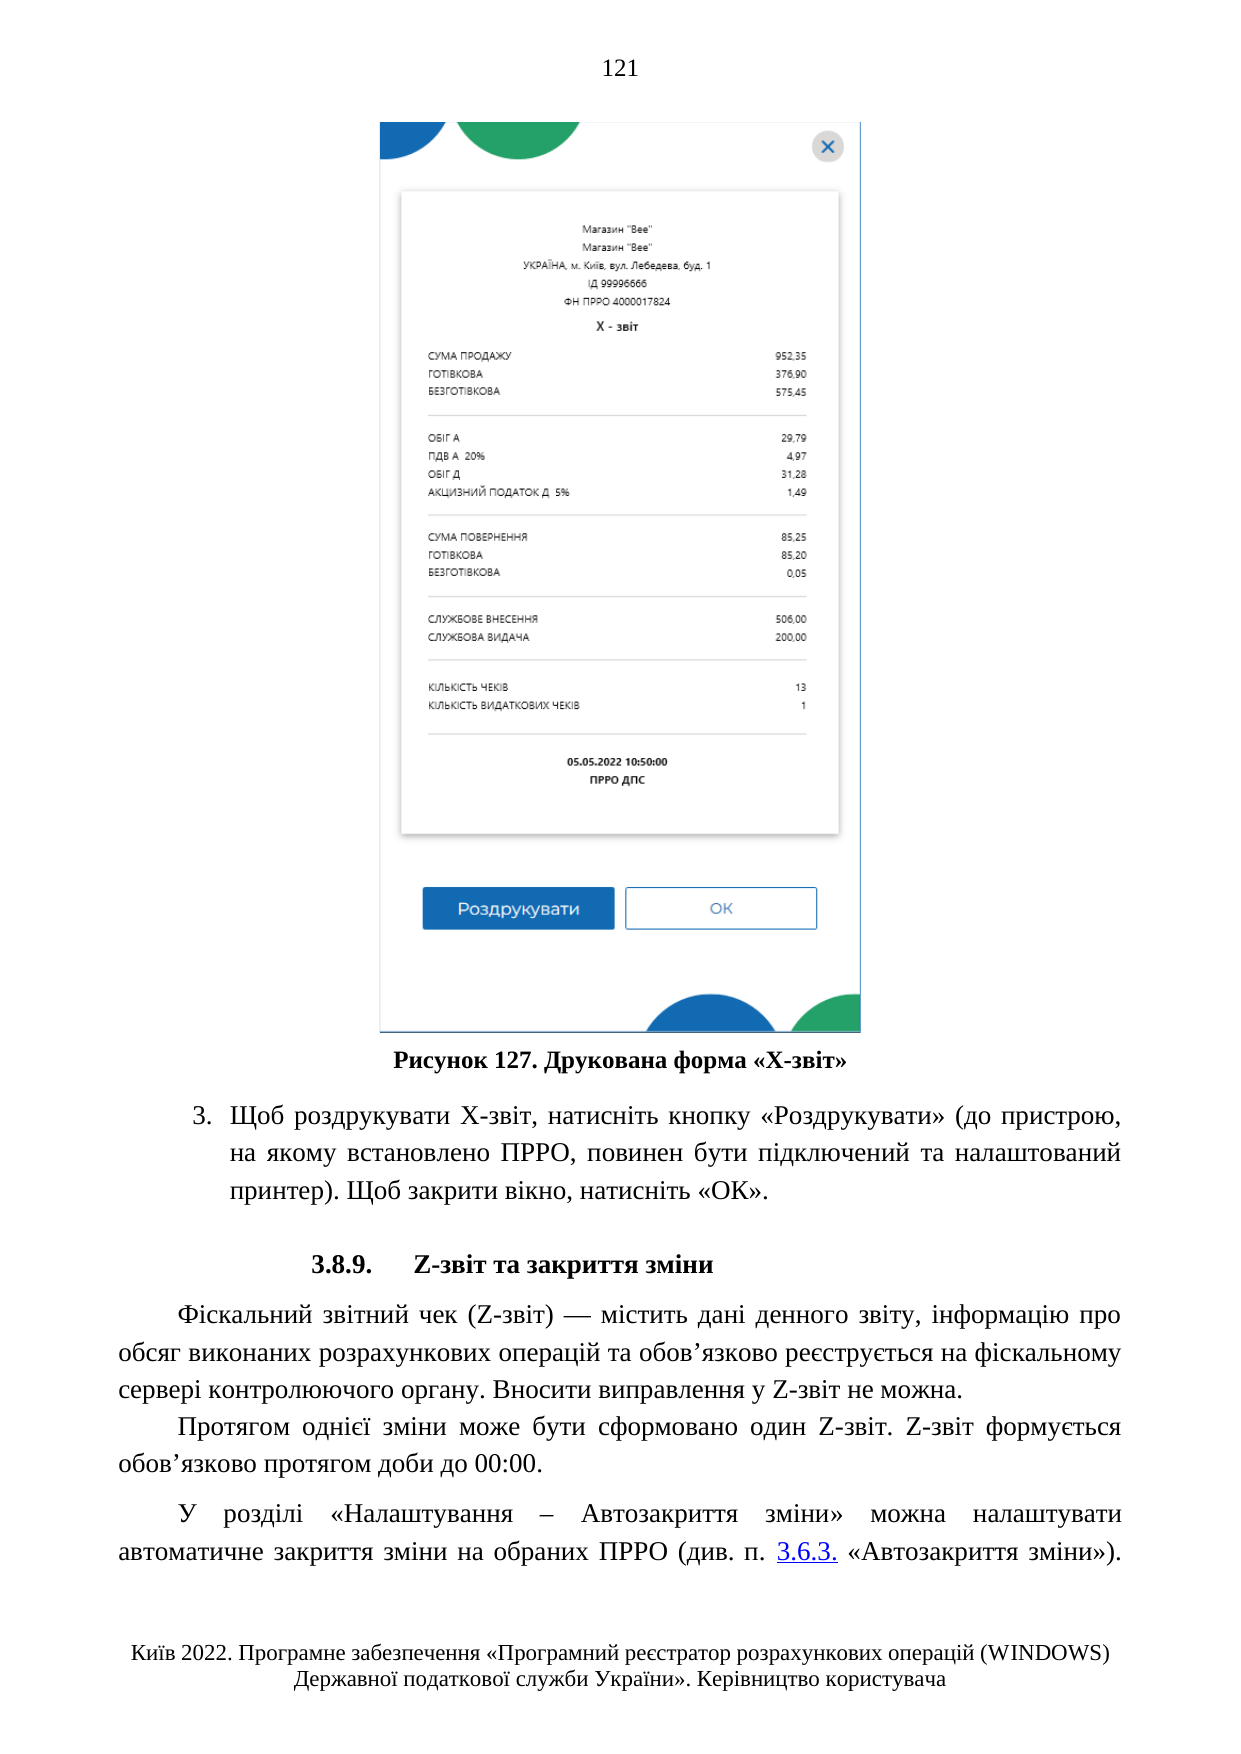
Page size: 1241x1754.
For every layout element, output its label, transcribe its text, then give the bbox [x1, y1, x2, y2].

subtitle Z-звіт та закриття зміни [237, 1249, 1122, 1280]
list Щоб роздрукувати Х-звіт, натисніть кнопку «Роздрукувати» (до пристрою, на якому встановлено ПРРО, повинен бути підключений та налаштований принтер). Щоб закрити вікно, натисніть «ОК». [192, 1099, 1122, 1205]
picture [379, 122, 861, 1033]
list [118, 1497, 1122, 1566]
list Фіскальний звітний чек (Z-звіт) — містить дані денного звіту, інформацію про обсяг виконаних розрахункових операцій та обов’язково реєструється на фіскальному сервері контролюючого органу. Вносити виправлення у Z-звіт не можна. [118, 1298, 1122, 1404]
list Протягом однієї зміни може бути сформовано один Z-звіт. Z-звіт формується обов’язково протягом доби до 00:00. [118, 1410, 1122, 1479]
text Рисунок 127. Друкована форма «Х-звіт» [118, 1046, 1122, 1074]
